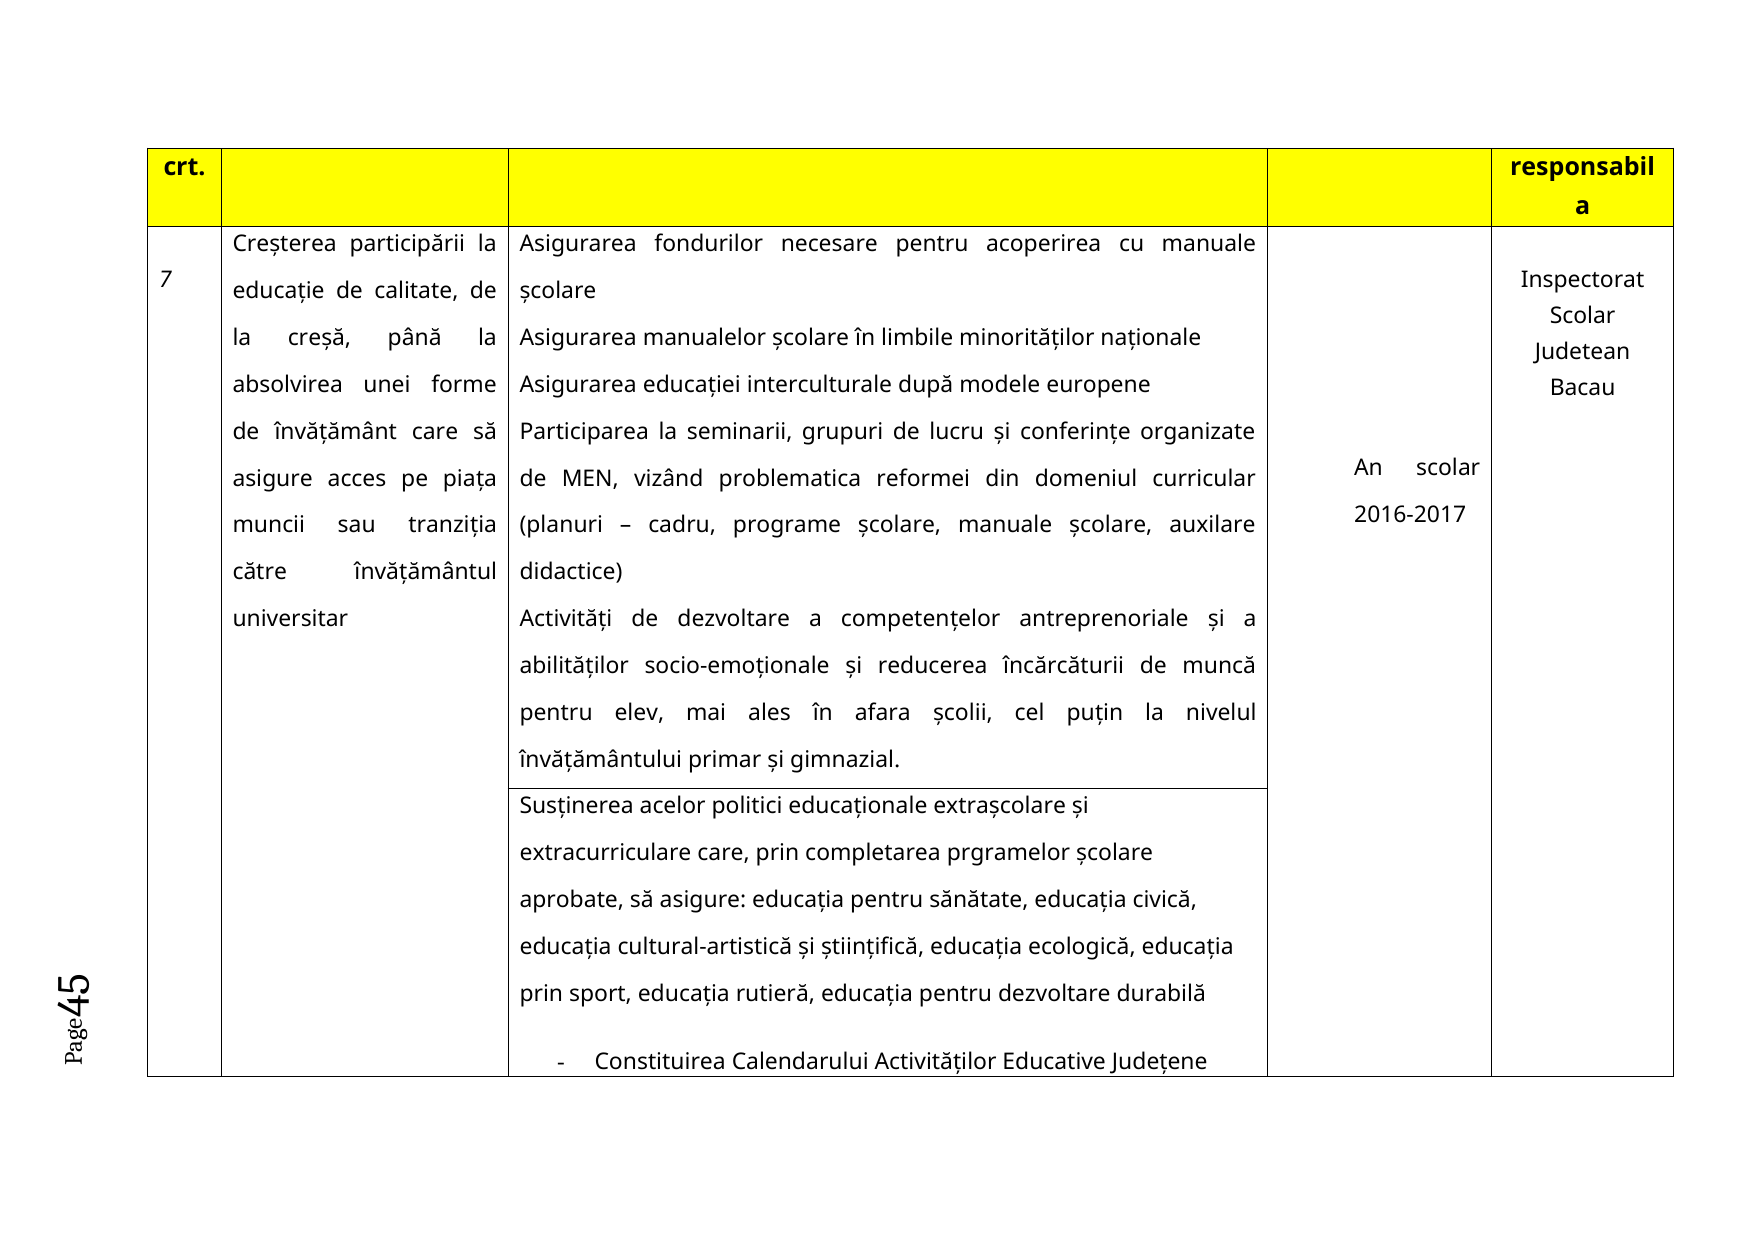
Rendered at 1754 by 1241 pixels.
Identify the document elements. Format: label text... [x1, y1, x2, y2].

table_cell Termen [1268, 149, 1491, 226]
table_cell Inspectorat Scolar Judetean Bacau [1492, 227, 1673, 788]
table_cell Actiunea [509, 149, 1267, 226]
table_cell 7 [148, 227, 221, 788]
table_cell An scolar 2016-2017 [1268, 227, 1491, 788]
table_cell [1492, 149, 1673, 226]
table_cell Nr. crt. [148, 149, 221, 226]
table_cell Obiectiv [222, 149, 508, 226]
table_cell [222, 788, 508, 1076]
table_cell [148, 788, 221, 1076]
table_cell [1492, 788, 1673, 1076]
table_cell Asigurarea fondurilor necesare pentru acoperirea cu manuale şcolare Asigurarea manualelor şcolare în limbile minorităţilor naţionale Asigurarea educaţiei interculturale după modele europene Participarea la seminarii, grupuri de lucru şi conferinţe organizate de MEN, vizând problematica reformei din domeniul curricular (planuri – cadru, programe şcolare, manuale şcolare, auxilare didactice) Activități de dezvoltare a competențelor antreprenoriale și a abilităților socio-emoționale și reducerea încărcăturii de muncă pentru elev, mai ales în afara școlii, cel puțin la nivelul învățământului primar și gimnazial. [509, 227, 1267, 788]
table_cell Creșterea participării la educație de calitate, de la creșă, până la absolvirea unei forme de învățământ care să asigure acces pe piața muncii sau tranziția către învățământul universitar [222, 227, 508, 788]
table_cell [1268, 788, 1491, 1076]
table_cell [509, 789, 1267, 1076]
